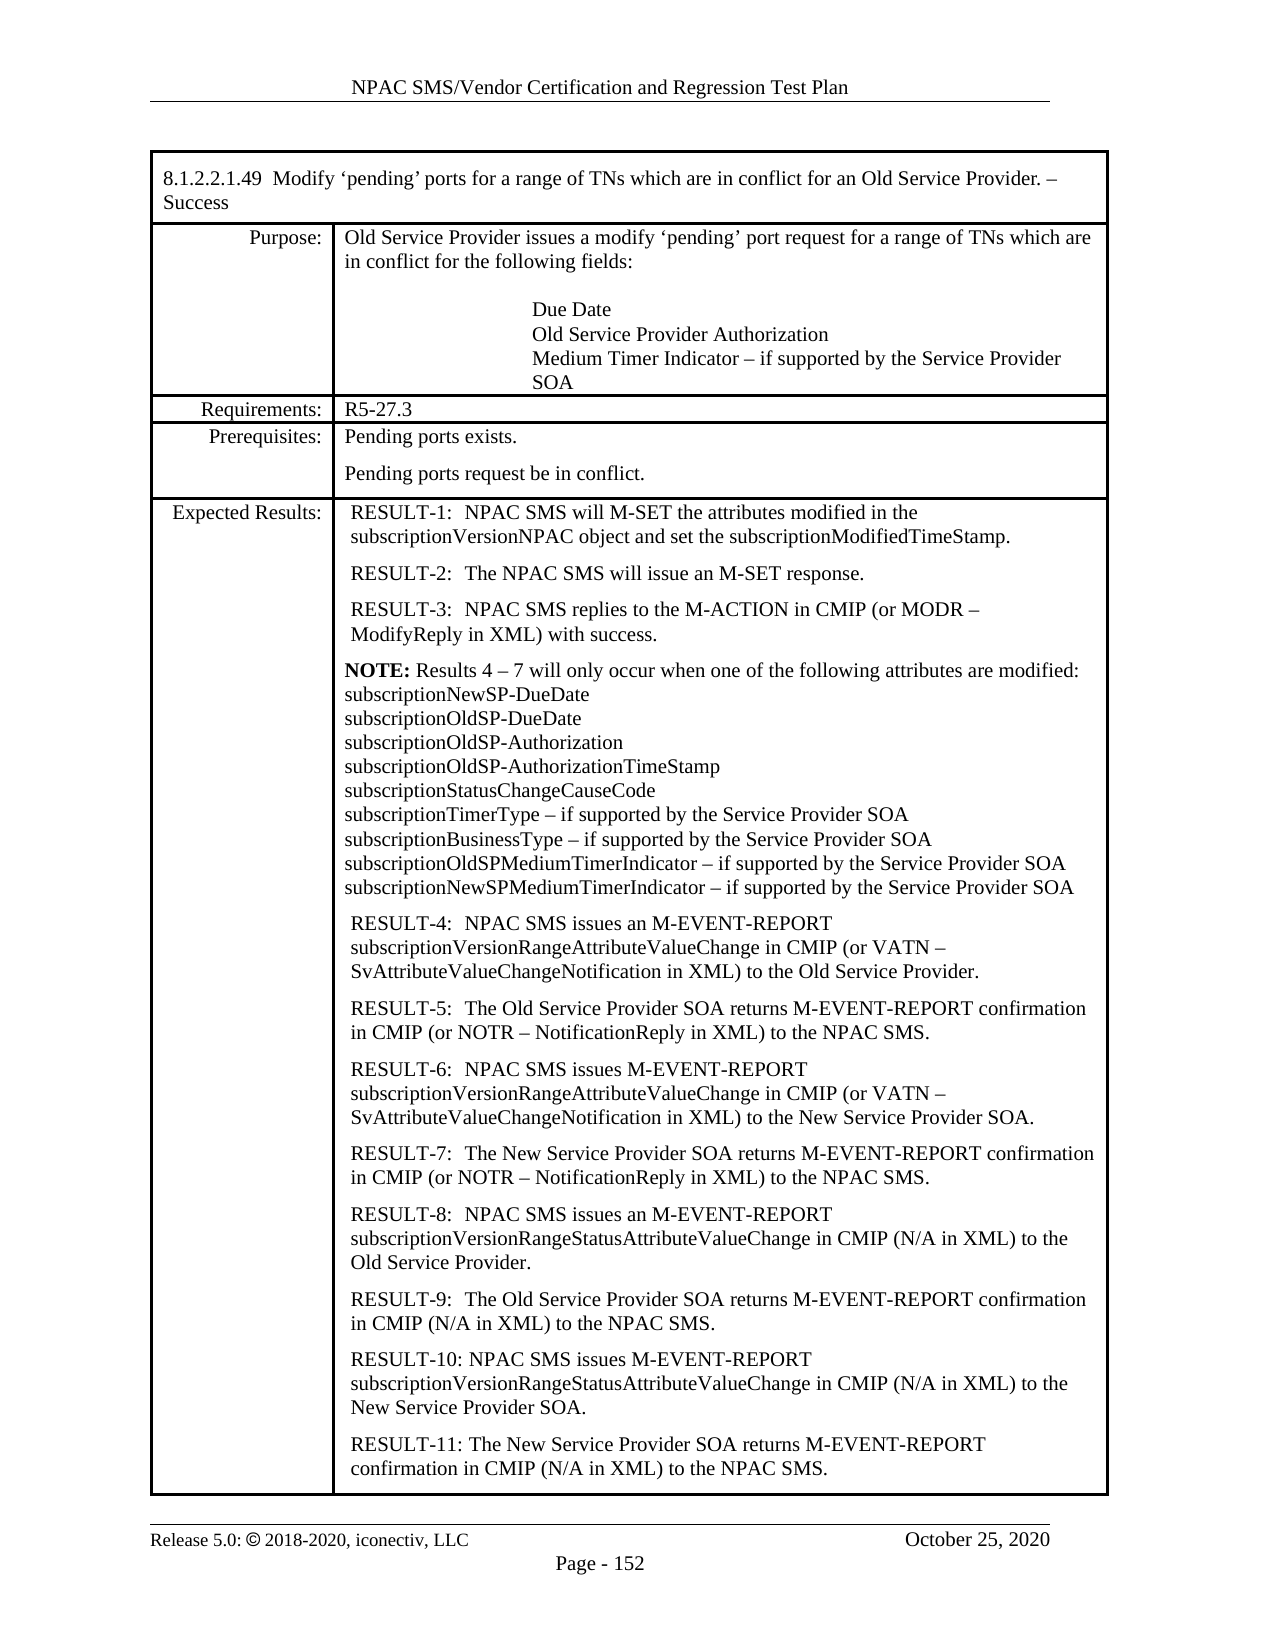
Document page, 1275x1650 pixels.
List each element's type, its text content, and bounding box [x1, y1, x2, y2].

table_cell Purpose: [153, 225, 332, 394]
table_cell Expected Results: [153, 500, 332, 1492]
table_cell R5-27.3 [335, 397, 1106, 421]
table_cell Prerequisites: [153, 424, 332, 497]
table_cell Old Service Provider issues a modify ‘pending’ port request for a range of TNs which are in conflict for the following fields: Due Date Old Service Provider Authorization Medium Timer Indicator – if supported by the Service Provider SOA [335, 225, 1106, 394]
table_header 8.1.2.2.1.49 Modify ‘pending’ ports for a range of TNs which are in conflict for an Old Service Provider. – Success [153, 153, 1106, 222]
table_cell Pending ports exists. Pending ports request be in conflict. [335, 424, 1106, 497]
table_cell Requirements: [153, 397, 332, 421]
